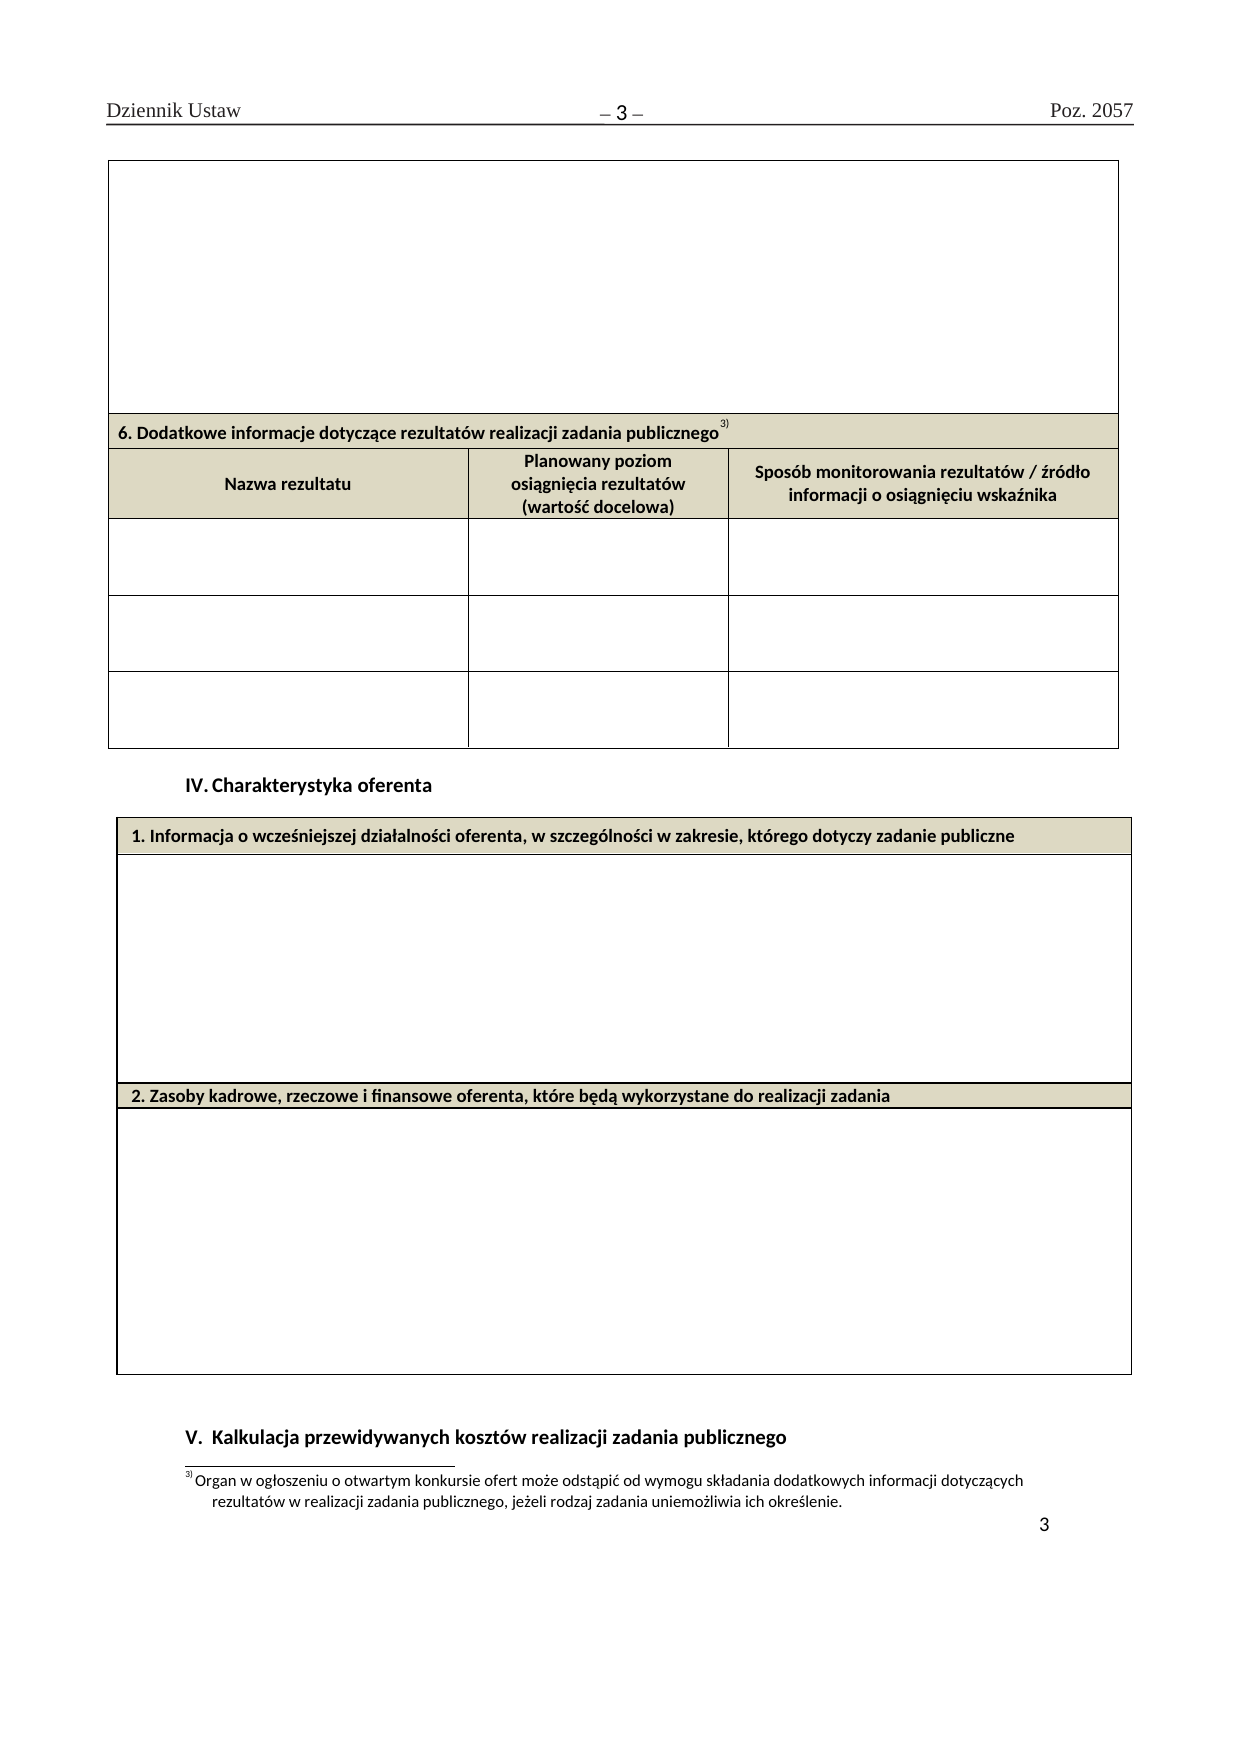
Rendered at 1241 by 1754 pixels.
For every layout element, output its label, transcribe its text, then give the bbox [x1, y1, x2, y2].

table_cell Planowany poziom osiągnięcia rezultatów (wartość docelowa) [469, 449, 728, 518]
table_cell Nazwa rezultatu [109, 449, 468, 518]
table_header 1. Informacja o wcześniejszej działalności oferenta, w szczególności w zakresie, którego dotyczy zadanie publiczne [118, 818, 1131, 853]
table_cell [118, 855, 1131, 1082]
table_cell [109, 519, 468, 594]
list Charakterystyka oferenta [185, 773, 1146, 798]
table_cell [469, 596, 728, 671]
table_cell [729, 519, 1118, 594]
table_cell [109, 596, 468, 671]
table_cell [469, 519, 728, 594]
table_cell [729, 672, 1118, 747]
table_cell [118, 1109, 1131, 1374]
table_cell 6. Dodatkowe informacje dotyczące rezultatów realizacji zadania publicznego3) [109, 414, 1118, 448]
table_cell [469, 672, 728, 747]
table_cell 2. Zasoby kadrowe, rzeczowe i finansowe oferenta, które będą wykorzystane do realizacji zadania [118, 1084, 1131, 1107]
table_cell Sposób monitorowania rezultatów / źródło informacji o osiągnięciu wskaźnika [729, 449, 1118, 518]
table_cell [729, 596, 1118, 671]
table_cell [109, 672, 468, 747]
table_header [109, 161, 1118, 412]
list Kalkulacja przewidywanych kosztów realizacji zadania publicznego [185, 1424, 1146, 1450]
text 3) Organ w ogłoszeniu o otwartym konkursie ofert może odstąpić od wymogu składania dodatkowych informacji dotyczących rezultatów w realizacji zadania publicznego, jeżeli rodzaj zadania uniemożliwia ich określenie. [185, 1468, 1056, 1511]
subtitle 3 [94, 1511, 1049, 1536]
